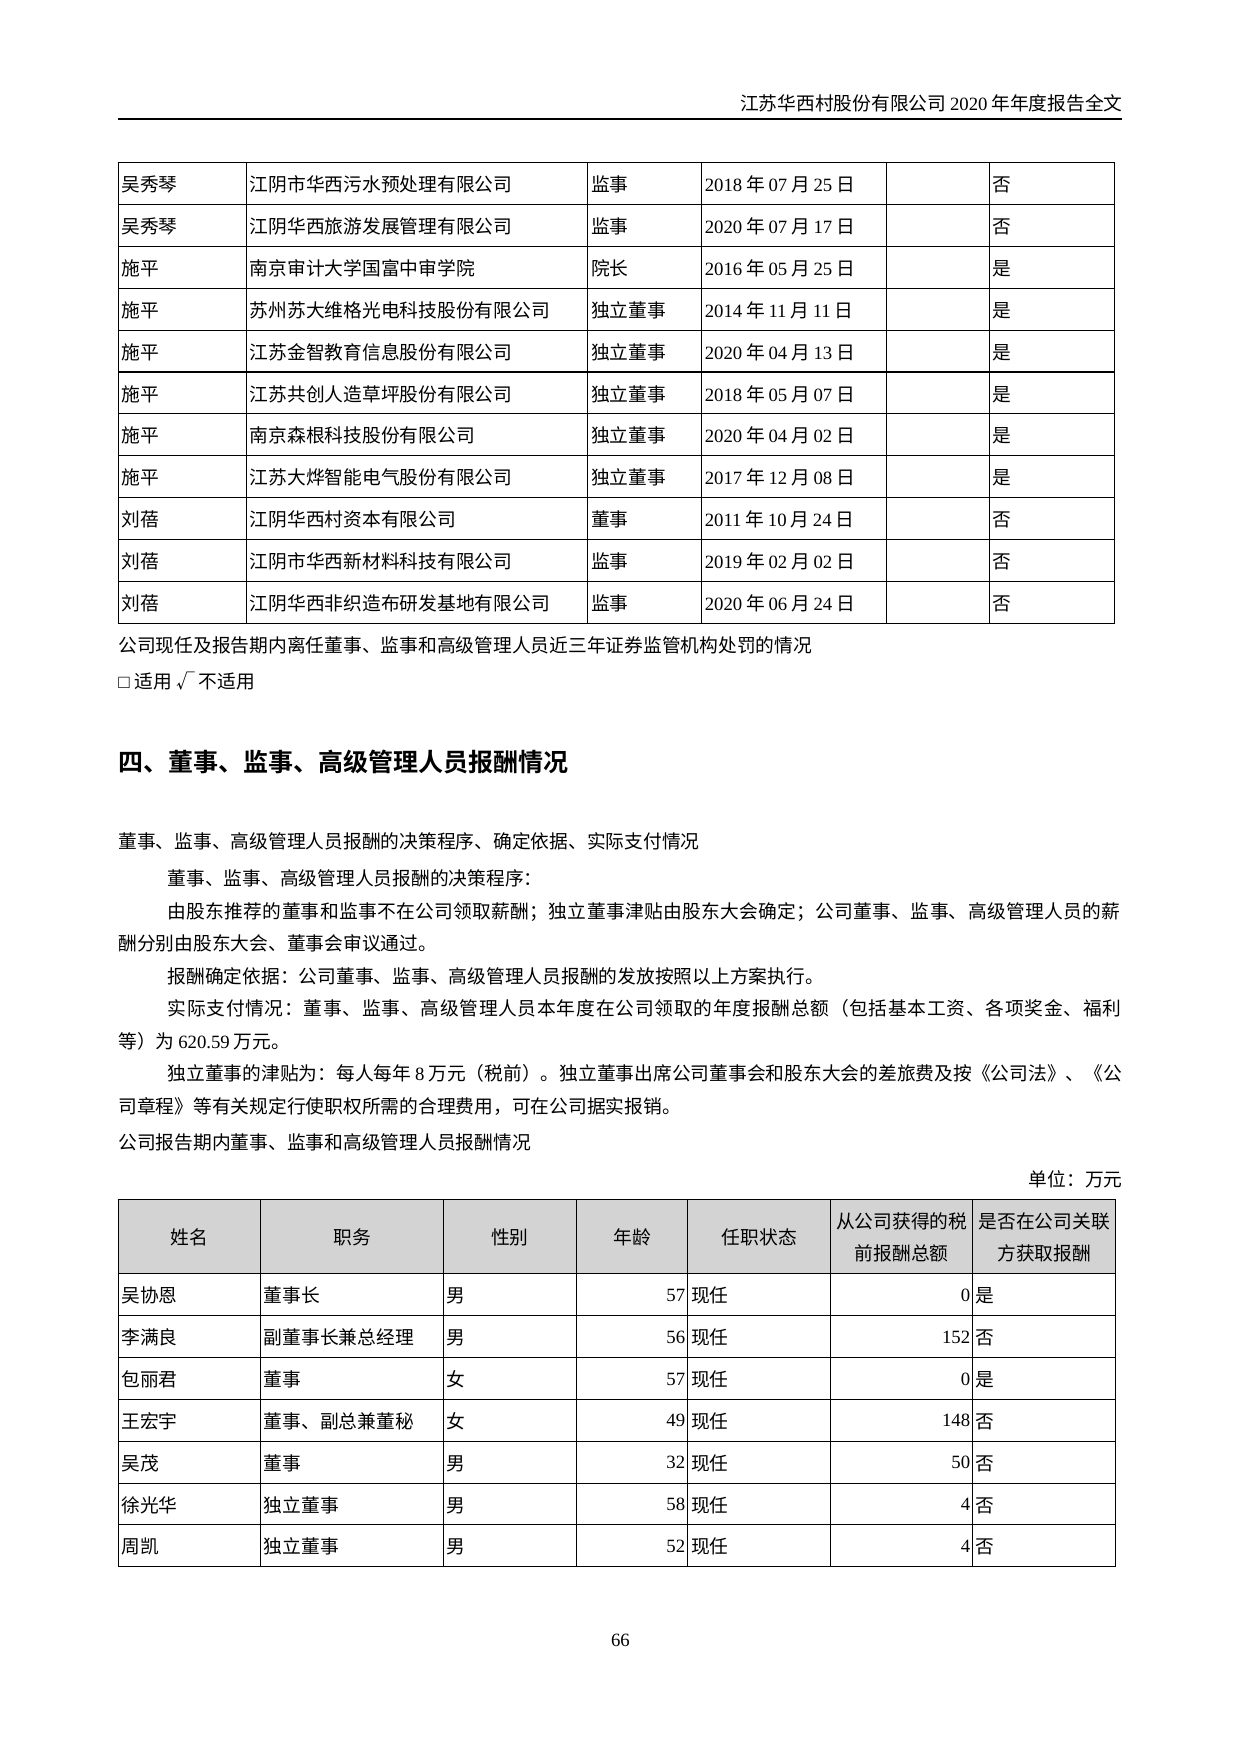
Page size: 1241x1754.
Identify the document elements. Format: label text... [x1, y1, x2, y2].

text 单位：万元 [118, 1162, 1122, 1194]
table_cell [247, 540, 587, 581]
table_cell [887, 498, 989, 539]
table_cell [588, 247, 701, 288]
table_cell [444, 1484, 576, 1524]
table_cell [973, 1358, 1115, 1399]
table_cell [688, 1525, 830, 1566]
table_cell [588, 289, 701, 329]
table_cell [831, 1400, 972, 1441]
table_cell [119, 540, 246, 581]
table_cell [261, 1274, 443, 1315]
text 董事、监事、高级管理人员报酬的决策程序： [118, 861, 1122, 894]
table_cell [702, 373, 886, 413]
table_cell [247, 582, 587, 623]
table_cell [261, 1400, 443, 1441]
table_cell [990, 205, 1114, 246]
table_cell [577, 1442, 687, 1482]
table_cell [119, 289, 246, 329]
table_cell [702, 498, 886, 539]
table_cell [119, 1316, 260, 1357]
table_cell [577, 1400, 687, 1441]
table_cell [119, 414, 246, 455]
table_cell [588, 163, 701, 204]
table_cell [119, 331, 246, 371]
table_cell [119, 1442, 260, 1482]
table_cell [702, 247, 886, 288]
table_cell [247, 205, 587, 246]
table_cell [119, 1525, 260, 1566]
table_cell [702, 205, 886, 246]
text 实际支付情况：董事、监事、高级管理人员本年度在公司领取的年度报酬总额（包括基本工资、各项奖金、福利等）为620.59万元。 [118, 991, 1122, 1056]
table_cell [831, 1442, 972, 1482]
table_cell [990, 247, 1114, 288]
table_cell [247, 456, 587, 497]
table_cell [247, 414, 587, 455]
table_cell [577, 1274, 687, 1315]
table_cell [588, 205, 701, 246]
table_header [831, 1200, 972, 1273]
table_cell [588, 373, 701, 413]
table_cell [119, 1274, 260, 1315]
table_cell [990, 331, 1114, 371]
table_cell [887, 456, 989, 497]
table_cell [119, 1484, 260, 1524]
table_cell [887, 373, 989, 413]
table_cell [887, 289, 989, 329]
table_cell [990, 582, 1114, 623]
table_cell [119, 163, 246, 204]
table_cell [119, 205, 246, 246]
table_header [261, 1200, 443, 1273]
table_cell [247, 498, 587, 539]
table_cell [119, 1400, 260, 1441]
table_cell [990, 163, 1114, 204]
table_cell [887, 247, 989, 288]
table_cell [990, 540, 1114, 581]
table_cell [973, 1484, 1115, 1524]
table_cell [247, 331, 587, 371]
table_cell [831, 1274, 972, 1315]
text 董事、监事、高级管理人员报酬的决策程序、确定依据、实际支付情况 [118, 824, 1122, 857]
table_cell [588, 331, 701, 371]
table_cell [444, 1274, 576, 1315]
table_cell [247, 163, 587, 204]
text 由股东推荐的董事和监事不在公司领取薪酬；独立董事津贴由股东大会确定；公司董事、监事、高级管理人员的薪酬分别由股东大会、董事会审议通过。 [118, 894, 1122, 959]
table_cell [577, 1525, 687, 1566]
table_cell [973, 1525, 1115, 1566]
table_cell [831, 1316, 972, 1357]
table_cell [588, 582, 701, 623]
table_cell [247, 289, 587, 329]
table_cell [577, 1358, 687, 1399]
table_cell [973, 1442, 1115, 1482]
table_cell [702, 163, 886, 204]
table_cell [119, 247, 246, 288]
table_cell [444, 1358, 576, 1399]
text 公司报告期内董事、监事和高级管理人员报酬情况 [118, 1125, 1122, 1158]
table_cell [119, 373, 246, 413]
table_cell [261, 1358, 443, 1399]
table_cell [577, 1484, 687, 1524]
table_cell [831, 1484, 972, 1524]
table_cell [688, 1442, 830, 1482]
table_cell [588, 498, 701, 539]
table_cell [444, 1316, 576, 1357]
text 报酬确定依据：公司董事、监事、高级管理人员报酬的发放按照以上方案执行。 [118, 959, 1122, 991]
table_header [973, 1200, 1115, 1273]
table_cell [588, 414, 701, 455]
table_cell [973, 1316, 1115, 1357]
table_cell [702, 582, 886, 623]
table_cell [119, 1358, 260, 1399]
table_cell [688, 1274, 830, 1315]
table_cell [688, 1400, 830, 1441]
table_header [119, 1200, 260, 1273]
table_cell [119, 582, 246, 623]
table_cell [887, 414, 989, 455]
text □ 适用 √ 不适用 [118, 664, 1122, 697]
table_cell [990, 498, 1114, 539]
text 独立董事的津贴为：每人每年8万元（税前）。独立董事出席公司董事会和股东大会的差旅费及按《公司法》、《公司章程》等有关规定行使职权所需的合理费用，可在公司据实报销。 [118, 1056, 1122, 1121]
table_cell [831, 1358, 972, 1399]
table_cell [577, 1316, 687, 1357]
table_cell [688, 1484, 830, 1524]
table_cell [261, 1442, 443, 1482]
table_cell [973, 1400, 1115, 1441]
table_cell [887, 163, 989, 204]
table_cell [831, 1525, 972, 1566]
text 四、董事、监事、高级管理人员报酬情况 [118, 728, 1122, 793]
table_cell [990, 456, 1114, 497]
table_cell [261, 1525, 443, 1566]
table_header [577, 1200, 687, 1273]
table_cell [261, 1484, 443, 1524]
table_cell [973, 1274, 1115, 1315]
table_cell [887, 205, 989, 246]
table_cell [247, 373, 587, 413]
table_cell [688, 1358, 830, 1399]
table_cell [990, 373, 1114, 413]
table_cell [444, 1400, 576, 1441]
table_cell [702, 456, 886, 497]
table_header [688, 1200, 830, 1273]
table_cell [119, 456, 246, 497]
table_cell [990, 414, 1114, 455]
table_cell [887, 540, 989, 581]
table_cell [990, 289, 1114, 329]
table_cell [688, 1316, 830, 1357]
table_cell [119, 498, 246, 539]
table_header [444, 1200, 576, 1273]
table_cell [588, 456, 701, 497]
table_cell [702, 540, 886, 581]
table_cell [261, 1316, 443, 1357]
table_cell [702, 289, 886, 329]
text 公司现任及报告期内离任董事、监事和高级管理人员近三年证券监管机构处罚的情况 [118, 628, 1122, 660]
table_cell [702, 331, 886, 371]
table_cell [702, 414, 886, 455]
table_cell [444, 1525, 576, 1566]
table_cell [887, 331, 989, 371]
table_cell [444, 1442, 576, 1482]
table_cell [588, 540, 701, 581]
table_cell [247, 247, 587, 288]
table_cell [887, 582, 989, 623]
